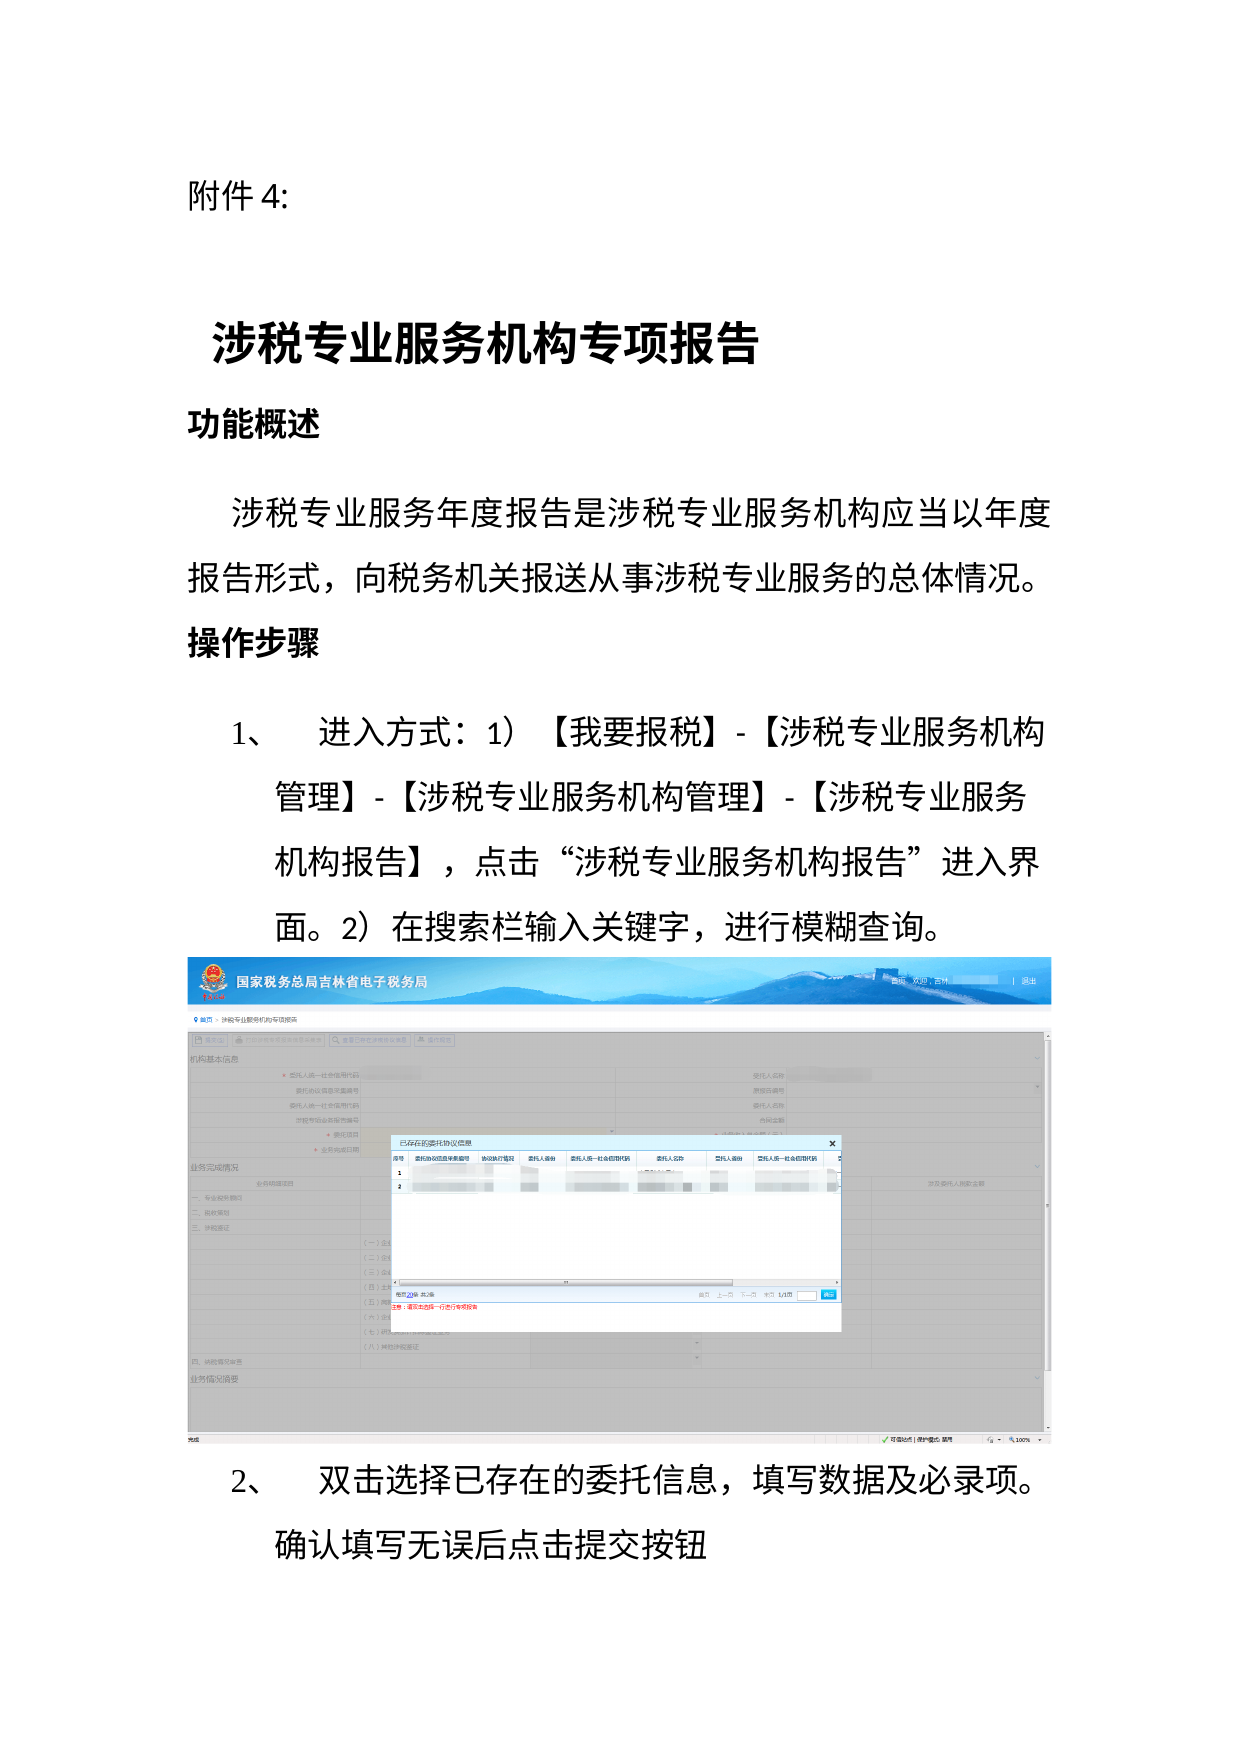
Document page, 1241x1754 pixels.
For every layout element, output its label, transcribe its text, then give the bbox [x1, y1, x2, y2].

text 涉税专业服务年度报告是涉税专业服务机构应当以年度报告形式，向税务机关报送从事涉税专业服务的总体情况。 [187, 478, 1053, 608]
subtitle 涉税专业服务机构专项报告 [211, 292, 1053, 389]
text 附件4: [187, 162, 1053, 227]
list 功能概述 [187, 389, 1053, 454]
picture [187, 957, 1052, 1444]
list 双击选择已存在的委托信息，填写数据及必录项。确认填写无误后点击提交按钮 [230, 1445, 1053, 1575]
list 进入方式：1）【我要报税】-【涉税专业服务机构管理】-【涉税专业服务机构管理】-【涉税专业服务机构报告】，点击“涉税专业服务机构报告”进入界面。2）在搜索栏输入关键字，进行模糊查询。 [230, 698, 1053, 958]
list 操作步骤 [187, 608, 1053, 673]
